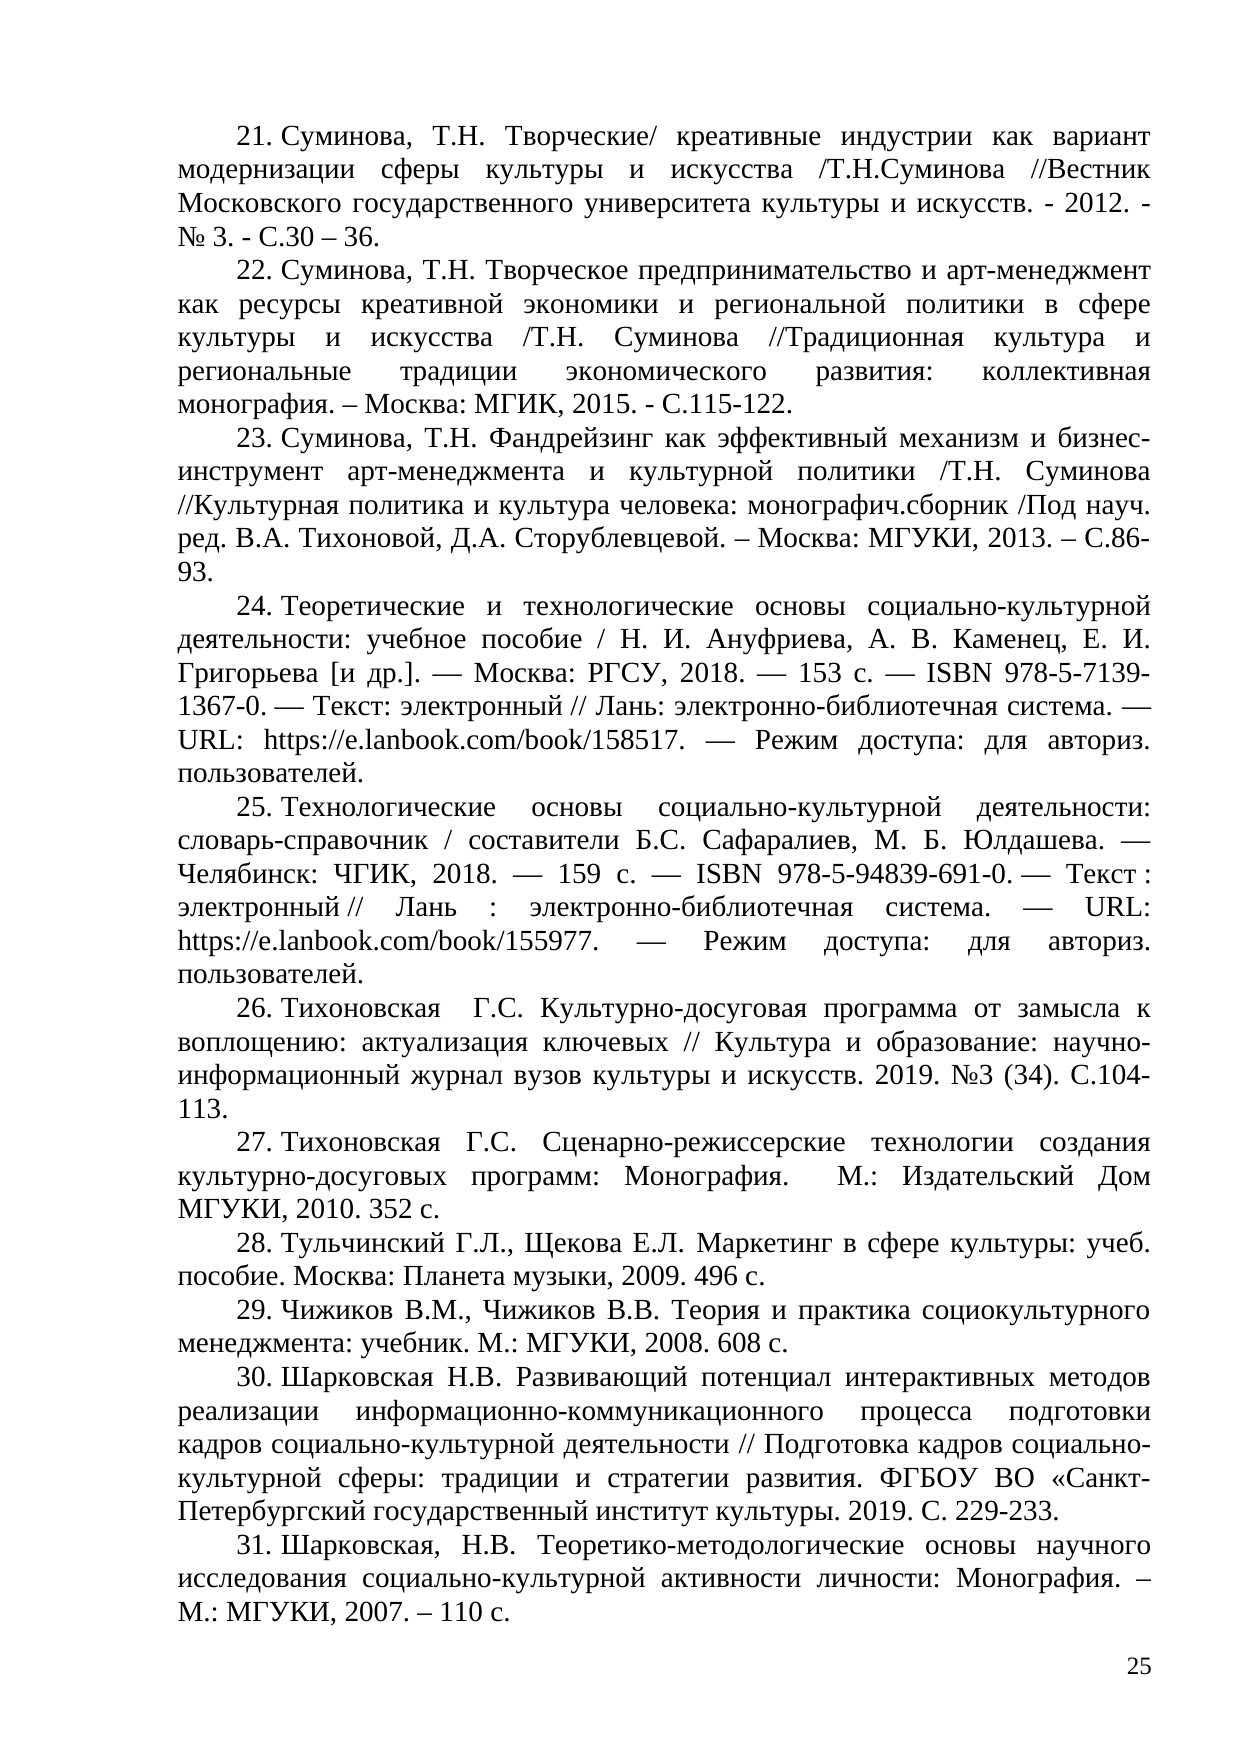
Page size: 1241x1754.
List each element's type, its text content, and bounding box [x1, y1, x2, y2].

list Тихоновская Г.С. Культурно-досуговая программа от замысла к воплощению: актуализация ключевых // Культура и образование: научно-информационный журнал вузов культуры и искусств. 2019. №3 (34). С.104-113. [177, 990, 1152, 1124]
list Чижиков В.М., Чижиков В.В. Теория и практика социокультурного менеджмента: учебник. М.: МГУКИ, 2008. 608 с. [177, 1292, 1152, 1359]
list Шарковская Н.В. Развивающий потенциал интерактивных методов реализации информационно-коммуникационного процесса подготовки кадров социально-культурной деятельности // Подготовка кадров социально-культурной сферы: традиции и стратегии развития. ФГБОУ ВО «Санкт-Петербургский государственный институт культуры. 2019. С. 229-233. [177, 1359, 1152, 1527]
list Суминова, Т.Н. Фандрейзинг как эффективный механизм и бизнес-инструмент арт-менеджмента и культурной политики /Т.Н. Суминова //Культурная политика и культура человека: монографич.сборник /Под науч. ред. В.А. Тихоновой, Д.А. Сторублевцевой. – Москва: МГУКИ, 2013. – С.86-93. [177, 420, 1152, 588]
list Технологические основы социально-культурной деятельности: словарь-справочник / составители Б.С. Сафаралиев, М. Б. Юлдашева. — Челябинск: ЧГИК, 2018. — 159 с. — ISBN 978-5-94839-691-0. — Текст : электронный // Лань : электронно-библиотечная система. — URL: https://e.lanbook.com/book/155977. — Режим доступа: для авториз. пользователей. [177, 789, 1152, 990]
list Тульчинский Г.Л., Щекова Е.Л. Маркетинг в сфере культуры: учеб. пособие. Москва: Планета музыки, 2009. 496 с. [177, 1225, 1152, 1292]
list Тихоновская Г.С. Сценарно-режиссерские технологии создания культурно-досуговых программ: Монография. М.: Издательский Дом МГУКИ, 2010. 352 с. [177, 1124, 1152, 1225]
list Суминова, Т.Н. Творческие/ креативные индустрии как вариант модернизации сферы культуры и искусства /Т.Н.Суминова //Вестник Московского государственного университета культуры и искусств. - 2012. - № 3. - С.30 – 36. [177, 118, 1152, 252]
list Теоретические и технологические основы социально-культурной деятельности: учебное пособие / Н. И. Ануфриева, А. В. Каменец, Е. И. Григорьева [и др.]. — Москва: РГСУ, 2018. — 153 с. — ISBN 978-5-7139-1367-0. — Текст: электронный // Лань: электронно-библиотечная система. — URL: https://e.lanbook.com/book/158517. — Режим доступа: для авториз. пользователей. [177, 588, 1152, 789]
list Шарковская, Н.В. Теоретико-методологические основы научного исследования социально-культурной активности личности: Монография. – М.: МГУКИ, 2007. – 110 с. [177, 1527, 1152, 1627]
list Суминова, Т.Н. Творческое предпринимательство и арт-менеджмент как ресурсы креативной экономики и региональной политики в сфере культуры и искусства /Т.Н. Суминова //Традиционная культура и региональные традиции экономического развития: коллективная монография. – Москва: МГИК, 2015. - С.115-122. [177, 252, 1152, 420]
